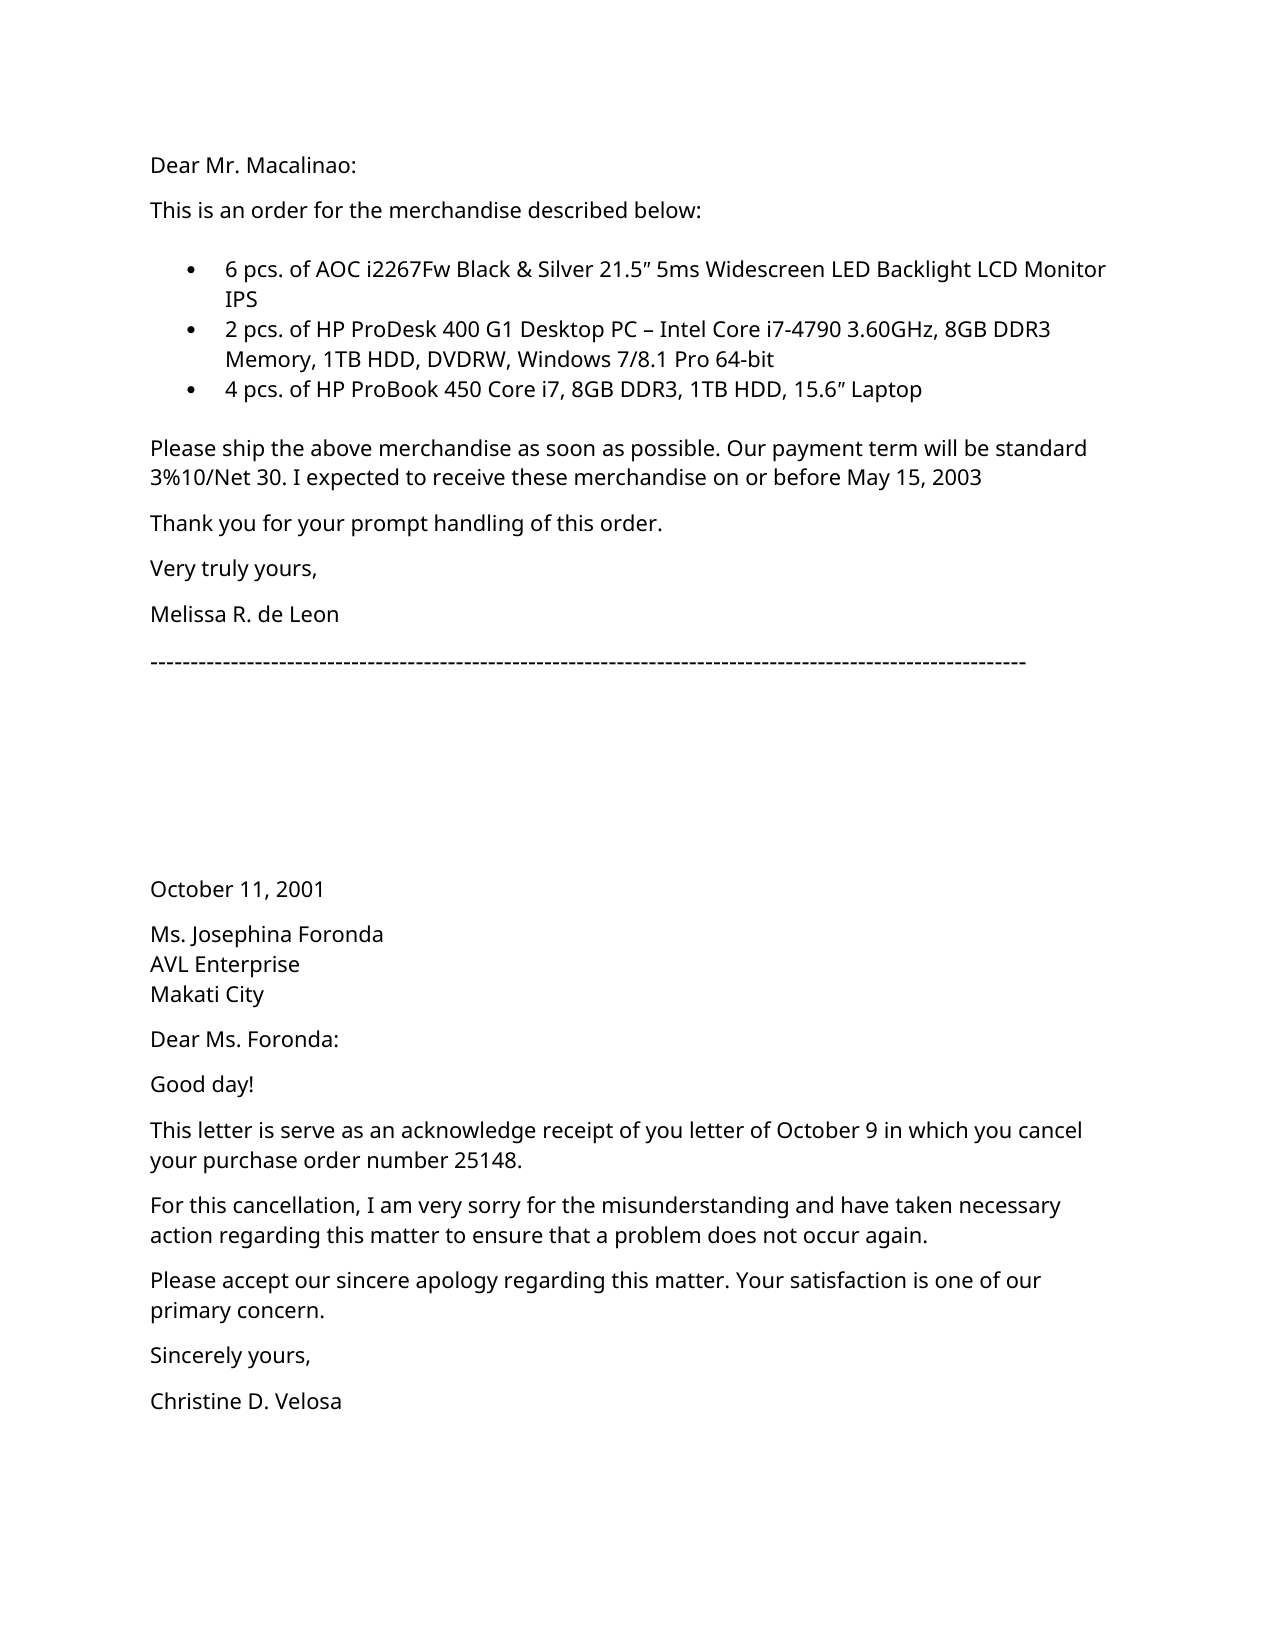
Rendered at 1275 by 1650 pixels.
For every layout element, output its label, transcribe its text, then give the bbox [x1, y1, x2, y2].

text Melissa R. de Leon [150, 598, 1125, 628]
text Sincerely yours, [150, 1341, 1125, 1370]
text Christine D. Velosa [150, 1386, 1125, 1416]
text Please ship the above merchandise as soon as possible. Our payment term will be standard 3%10/Net 30. I expected to receive these merchandise on or before May 15, 2003 [150, 432, 1125, 492]
text This letter is serve as an acknowledge receipt of you letter of October 9 in which you cancel your purchase order number 25148. [150, 1115, 1125, 1174]
list 2 pcs. of HP ProDesk 400 G1 Desktop PC – Intel Core i7-4790 3.60GHz, 8GB DDR3 Memory, 1TB HDD, DVDRW, Windows 7/8.1 Pro 64-bit [187, 314, 1125, 373]
text Good day! [150, 1069, 1125, 1099]
list 6 pcs. of AOC i2267Fw Black & Silver 21.5″ 5ms Widescreen LED Backlight LCD Monitor IPS [187, 254, 1125, 314]
text Thank you for your prompt handling of this order. [150, 508, 1125, 537]
text Dear Mr. Macalinao: [150, 150, 1125, 180]
text Very truly yours, [150, 553, 1125, 583]
text October 11, 2001 [150, 874, 1125, 903]
text Please accept our sincere apology regarding this matter. Your satisfaction is one of our primary concern. [150, 1265, 1125, 1325]
text This is an order for the merchandise described below: [150, 195, 1125, 225]
text Ms. Josephina Foronda AVL Enterprise Makati City [150, 919, 1125, 1008]
text For this cancellation, I am very sorry for the misunderstanding and have taken necessary action regarding this matter to ensure that a problem does not occur again. [150, 1190, 1125, 1250]
text ------------------------------------------------------------------------------------------------------------- [150, 644, 1125, 678]
list 4 pcs. of HP ProBook 450 Core i7, 8GB DDR3, 1TB HDD, 15.6″ Laptop [187, 373, 1125, 403]
text Dear Ms. Foronda: [150, 1024, 1125, 1054]
